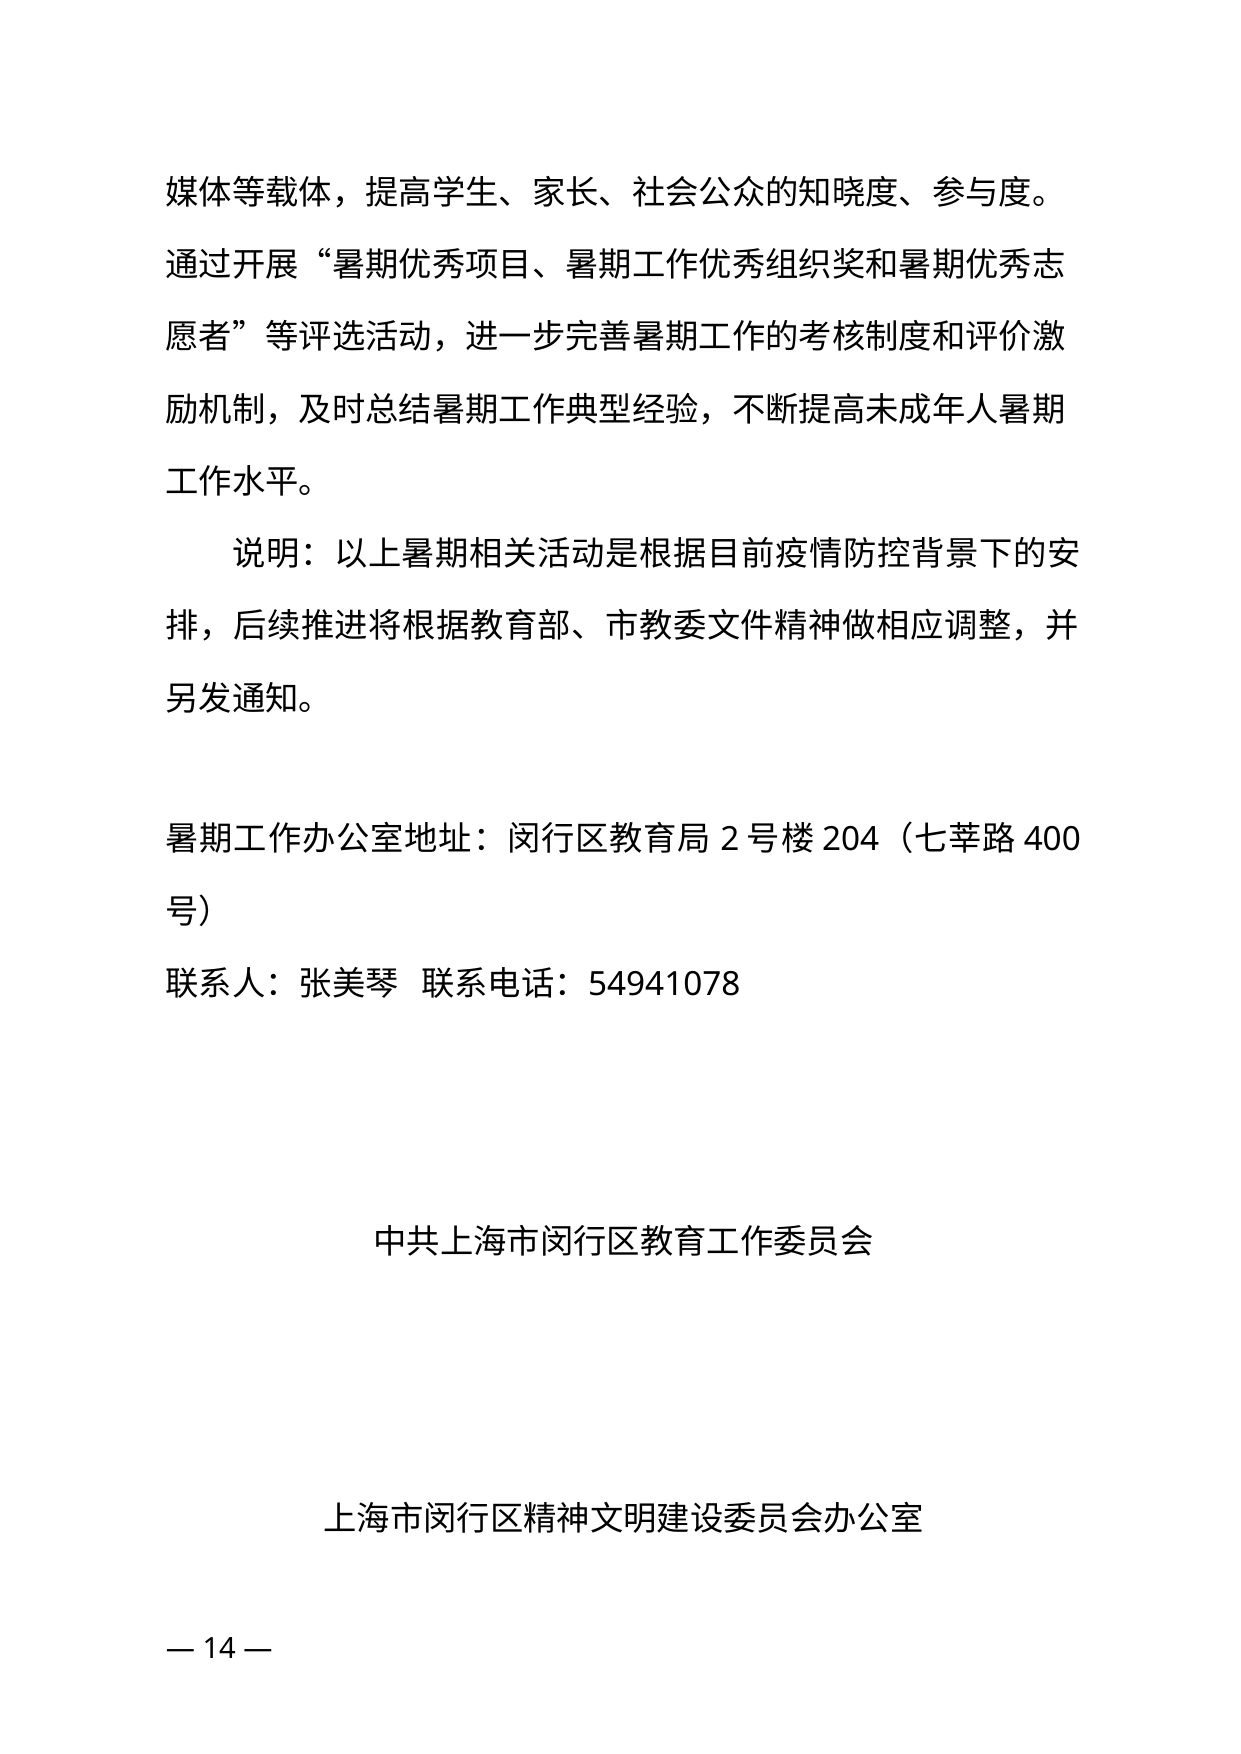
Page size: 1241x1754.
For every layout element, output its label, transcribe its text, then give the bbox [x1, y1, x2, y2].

text 暑期工作办公室地址：闵行区教育局2号楼204（七莘路400号） [165, 812, 1081, 933]
text 上海市闵行区精神文明建设委员会办公室 [165, 1492, 1081, 1540]
text 中共上海市闵行区教育工作委员会 [165, 1215, 1081, 1263]
text 说明：以上暑期相关活动是根据目前疫情防控背景下的安排，后续推进将根据教育部、市教委文件精神做相应调整，并另发通知。 [165, 527, 1081, 720]
text 联系人：张美琴 联系电话：54941078 [165, 957, 1081, 1005]
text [165, 165, 1081, 503]
